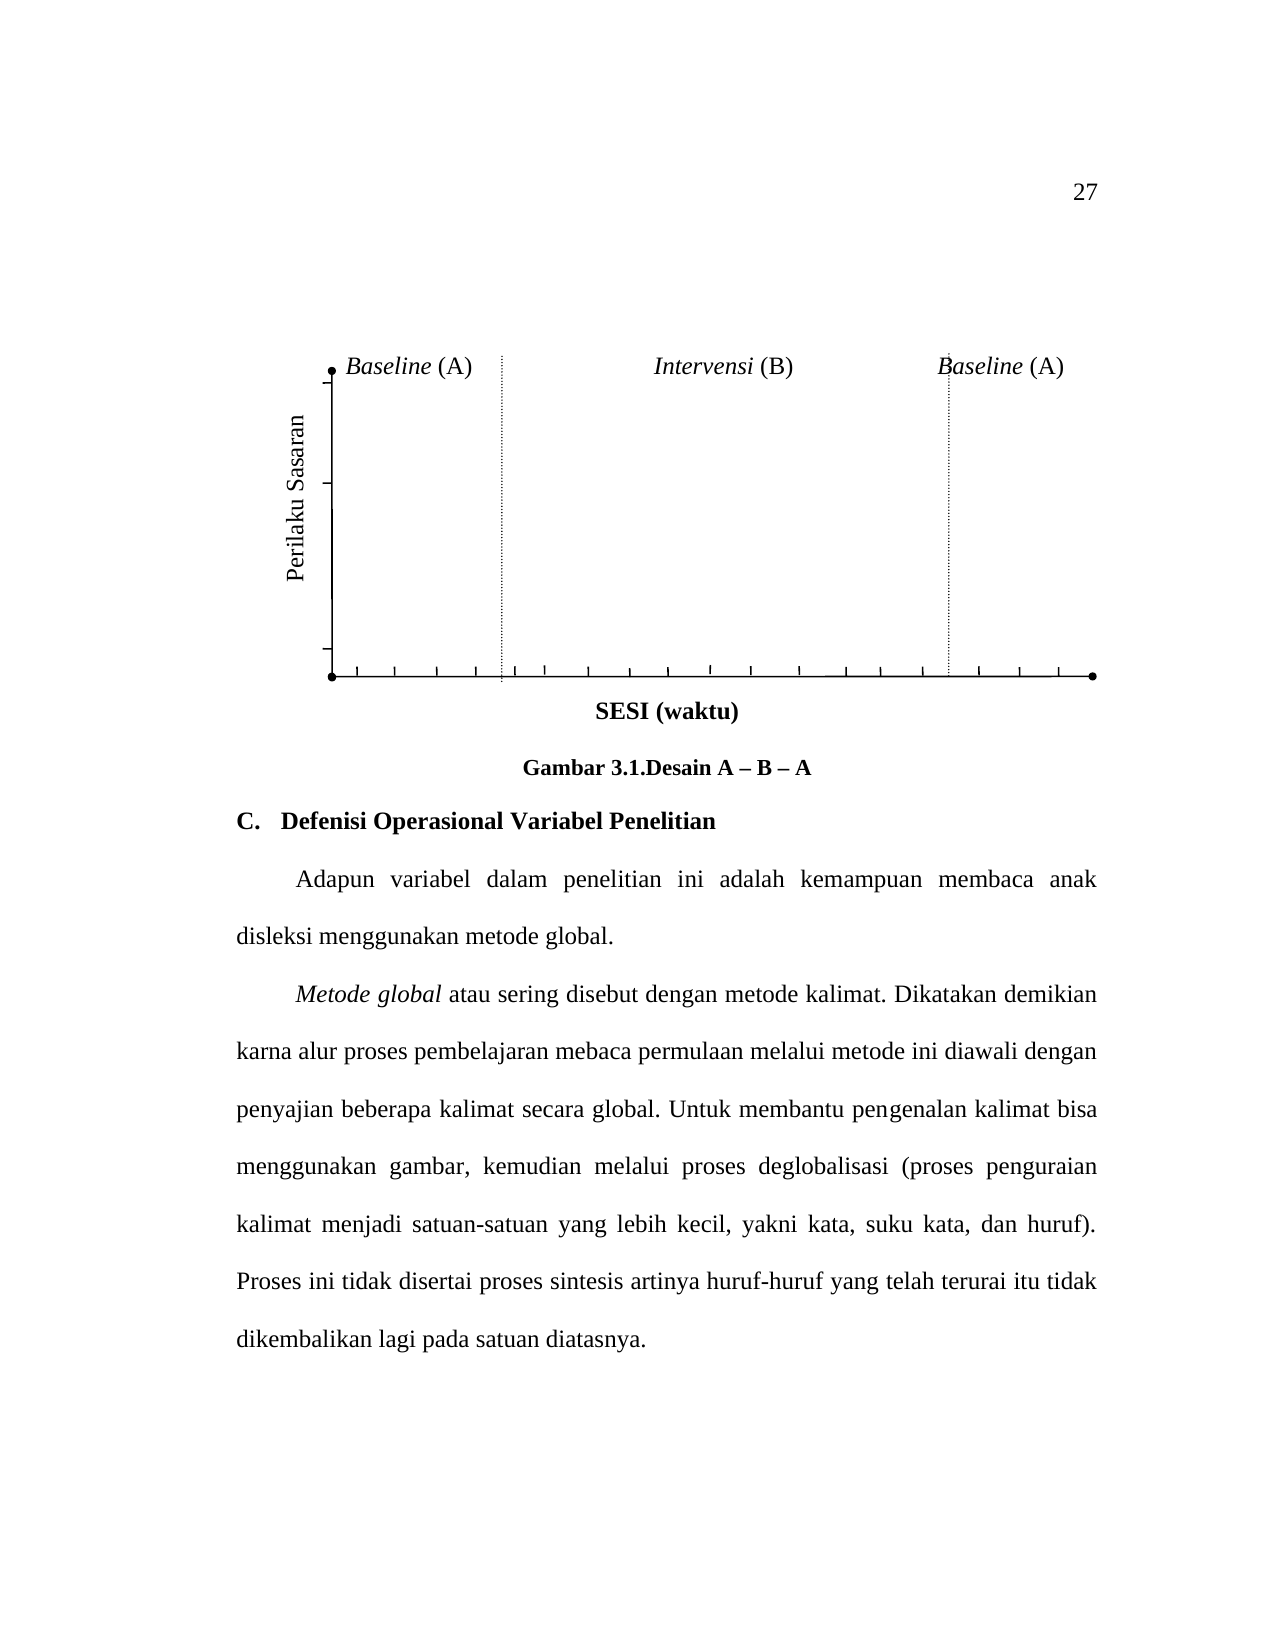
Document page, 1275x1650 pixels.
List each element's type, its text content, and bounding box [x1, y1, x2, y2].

list SESI (waktu) [236, 696, 1098, 725]
text Metode global atau sering disebut dengan metode kalimat. Dikatakan demikian karna alur proses pembelajaran mebaca permulaan melalui metode ini diawali dengan penyajian beberapa kalimat secara global. Untuk membantu pengenalan kalimat bisa menggunakan gambar, kemudian melalui proses deglobalisasi (proses penguraian kalimat menjadi satuan-satuan yang lebih kecil, yakni kata, suku kata, dan huruf). Proses ini tidak disertai proses sintesis artinya huruf-huruf yang telah terurai itu tidak dikembalikan lagi pada satuan diatasnya. [236, 979, 1098, 1353]
text Adapun variabel dalam penelitian ini adalah kemampuan membaca anak disleksi menggunakan metode global. [236, 864, 1098, 950]
list Gambar 3.1.Desain A – B – A [236, 754, 1098, 780]
list Baseline (A) Intervensi (B) Baseline (A) [333, 351, 1098, 380]
list Defenisi Operasional Variabel Penelitian [236, 806, 1098, 835]
